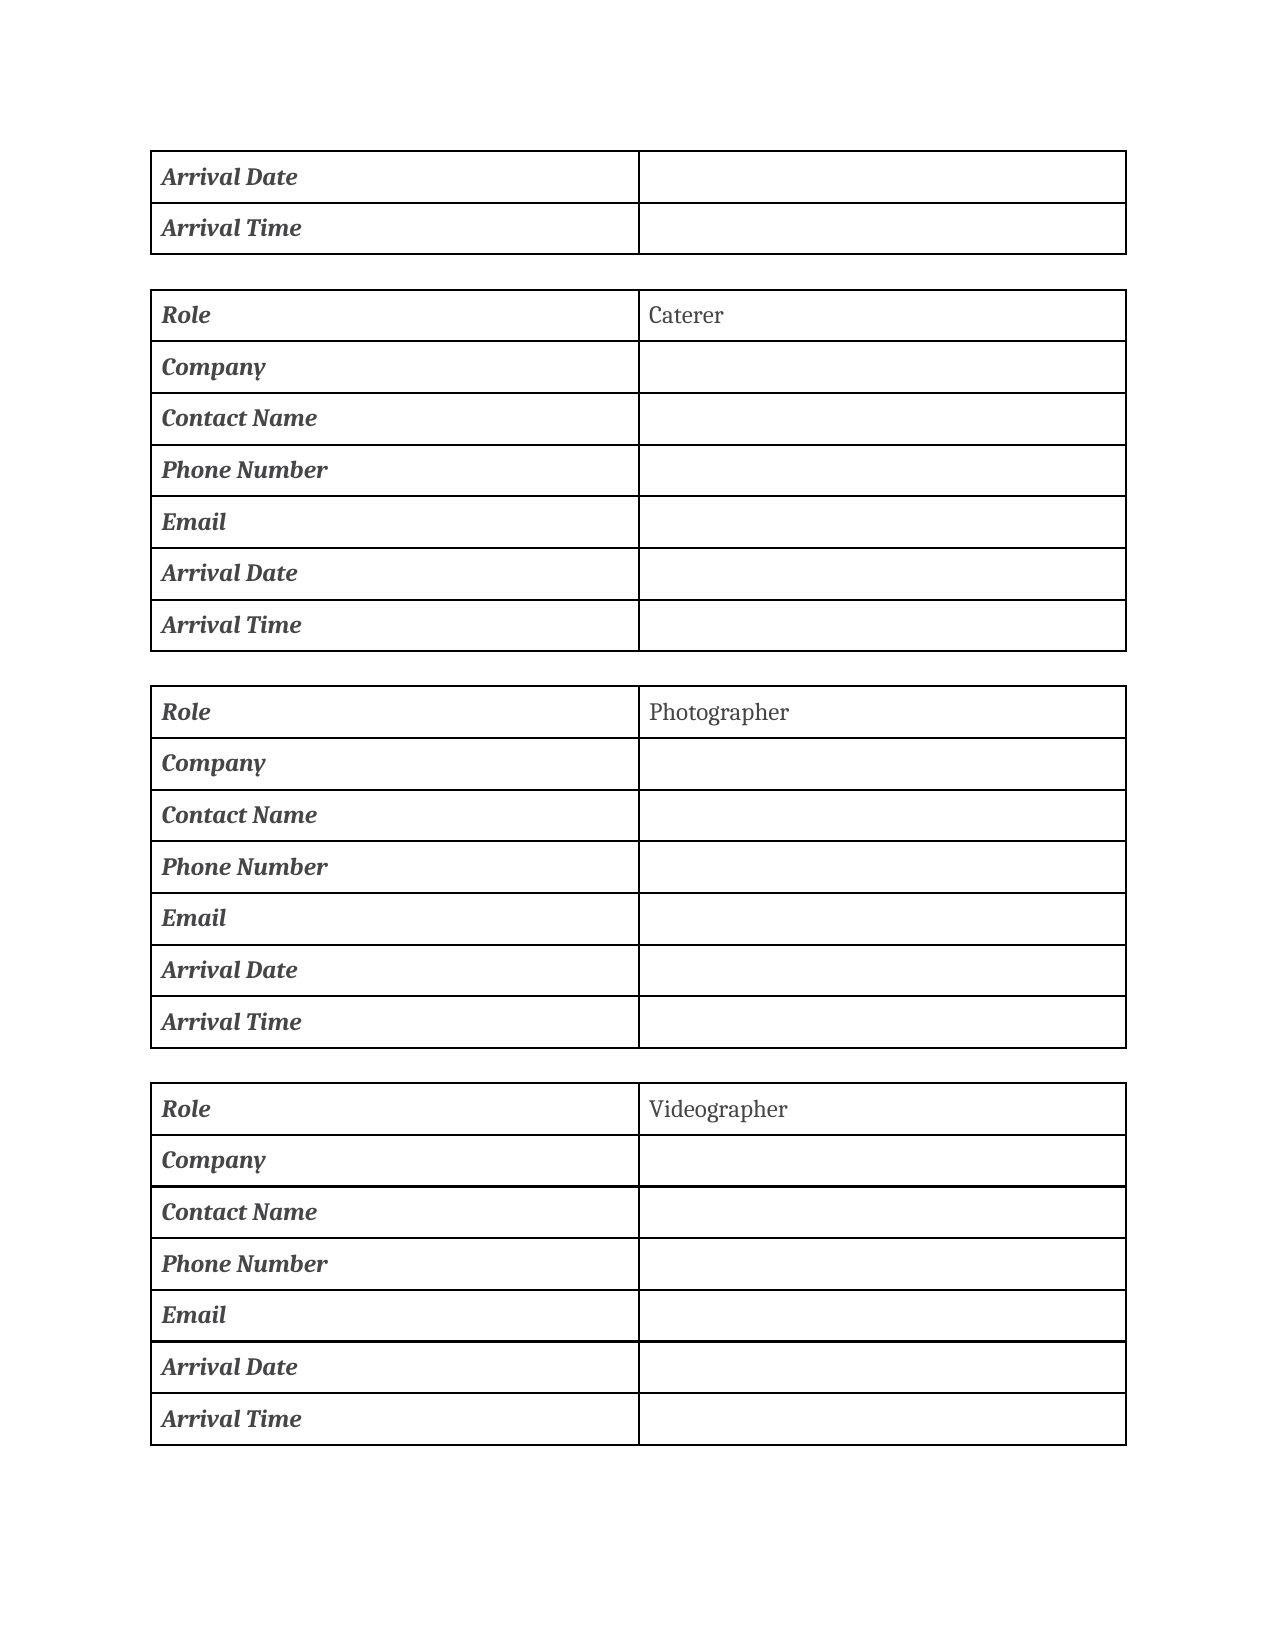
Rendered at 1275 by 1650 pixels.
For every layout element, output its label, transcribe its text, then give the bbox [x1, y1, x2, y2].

table_cell [640, 842, 1125, 892]
table_header Role [152, 687, 638, 737]
table_cell Arrival Time [152, 204, 638, 253]
table_cell Contact Name [152, 791, 638, 840]
table_cell [640, 204, 1125, 253]
table_header Videographer [640, 1084, 1125, 1134]
table_cell Company [152, 342, 638, 392]
table_cell [640, 446, 1125, 495]
table_cell Company [152, 739, 638, 788]
table_cell [640, 601, 1125, 650]
table_cell Email [152, 497, 638, 547]
table_header Role [152, 1084, 638, 1134]
table_cell [640, 1136, 1125, 1185]
table_cell [640, 497, 1125, 547]
table_cell Company [152, 1136, 638, 1185]
table_cell [640, 1394, 1125, 1444]
table_cell [640, 997, 1125, 1047]
table_cell [640, 946, 1125, 995]
table_header Caterer [640, 291, 1125, 340]
table_cell [640, 152, 1125, 202]
table_cell [640, 894, 1125, 943]
table_cell Phone Number [152, 842, 638, 892]
table_cell Phone Number [152, 1239, 638, 1289]
table_cell Contact Name [152, 1188, 638, 1237]
table_cell [640, 1343, 1125, 1392]
table_cell Arrival Date [152, 152, 638, 202]
table_cell Arrival Time [152, 997, 638, 1047]
table_cell Email [152, 894, 638, 943]
table_cell [640, 342, 1125, 392]
table_cell [640, 549, 1125, 598]
table_cell [640, 1291, 1125, 1340]
table_cell [640, 1188, 1125, 1237]
table_cell Phone Number [152, 446, 638, 495]
table_cell Arrival Date [152, 549, 638, 598]
table_header Photographer [640, 687, 1125, 737]
table_cell Contact Name [152, 394, 638, 443]
table_cell [640, 791, 1125, 840]
table_cell Email [152, 1291, 638, 1340]
table_cell [640, 394, 1125, 443]
table_cell [640, 1239, 1125, 1289]
table_cell [640, 739, 1125, 788]
table_cell Arrival Date [152, 1343, 638, 1392]
table_cell Arrival Date [152, 946, 638, 995]
table_cell Arrival Time [152, 1394, 638, 1444]
table_cell Arrival Time [152, 601, 638, 650]
table_header Role [152, 291, 638, 340]
